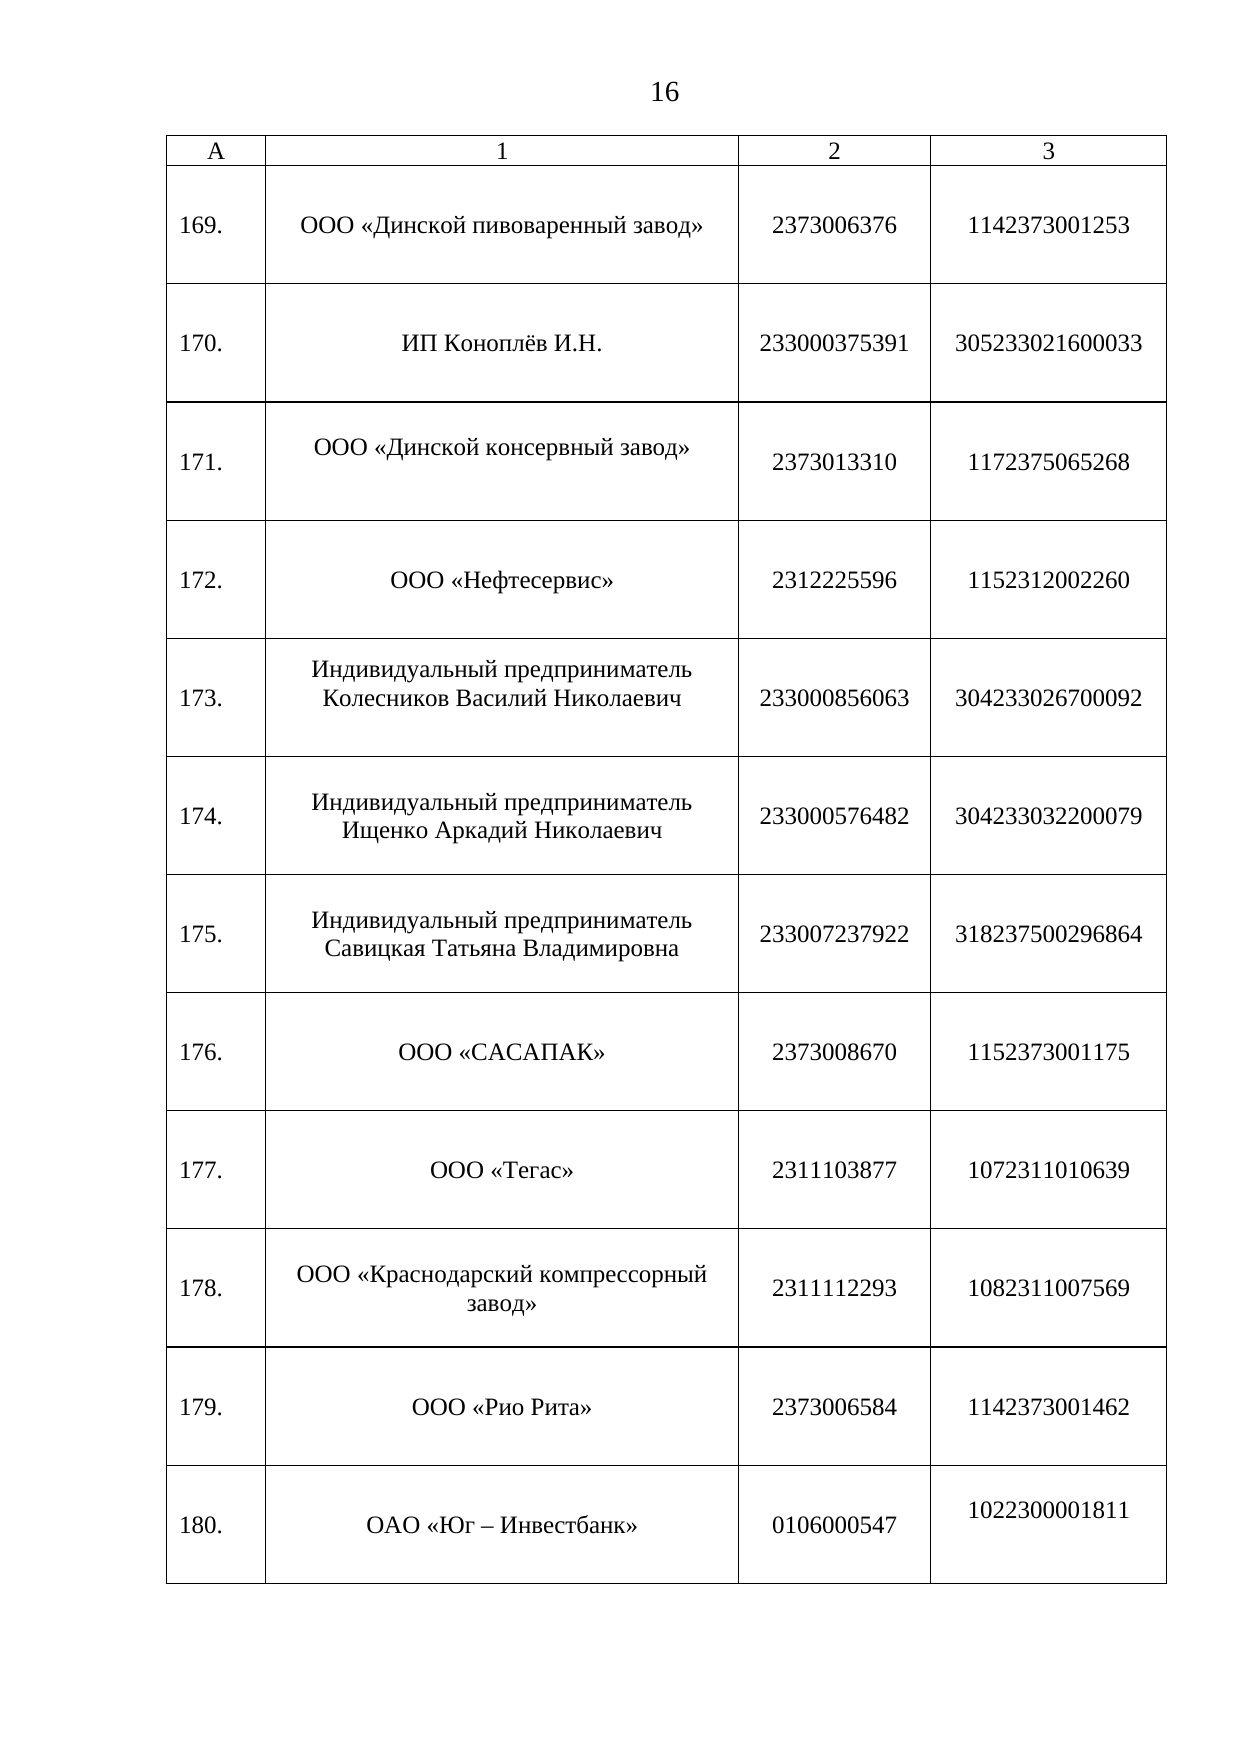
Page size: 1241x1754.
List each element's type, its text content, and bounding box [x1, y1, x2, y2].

table_cell ООО «Краснодарский компрессорный завод» [266, 1229, 738, 1346]
table_header А [167, 136, 265, 165]
table_cell 233000856063 [739, 639, 930, 756]
table_cell 305233021600033 [931, 284, 1166, 401]
table_cell ООО «Нефтесервис» [266, 521, 738, 638]
table_cell [167, 1466, 265, 1583]
table_cell 2373006376 [739, 166, 930, 283]
table_cell ООО «Динской пивоваренный завод» [266, 166, 738, 283]
table_cell 2312225596 [739, 521, 930, 638]
table_cell [167, 284, 265, 401]
table_cell ОАО «Юг – Инвестбанк» [266, 1466, 738, 1583]
table_header 2 [739, 136, 930, 165]
table_cell 318237500296864 [931, 875, 1166, 992]
table_cell ООО «Тегас» [266, 1111, 738, 1228]
table_cell [167, 639, 265, 756]
table_cell [167, 166, 265, 283]
table_cell 1152373001175 [931, 993, 1166, 1110]
table_cell [167, 1229, 265, 1346]
table_cell 2373006584 [739, 1348, 930, 1464]
table_cell ИП Коноплёв И.Н. [266, 284, 738, 401]
table_cell ООО «САСАПАК» [266, 993, 738, 1110]
table_cell [167, 403, 265, 519]
table_cell 233007237922 [739, 875, 930, 992]
table_cell 1022300001811 [931, 1466, 1166, 1583]
table_cell [167, 1348, 265, 1464]
table_cell 1072311010639 [931, 1111, 1166, 1228]
table_cell 1142373001462 [931, 1348, 1166, 1464]
table_cell 304233026700092 [931, 639, 1166, 756]
table_cell [167, 993, 265, 1110]
table_cell 233000375391 [739, 284, 930, 401]
table_cell 1082311007569 [931, 1229, 1166, 1346]
table_header 1 [266, 136, 738, 165]
table_cell 2373013310 [739, 403, 930, 519]
table_cell [167, 757, 265, 874]
table_cell 2373008670 [739, 993, 930, 1110]
table_cell [167, 875, 265, 992]
table_cell [167, 1111, 265, 1228]
table_header 3 [931, 136, 1166, 165]
table_cell ООО «Динской консервный завод» [266, 403, 738, 519]
table_cell Индивидуальный предприниматель Савицкая Татьяна Владимировна [266, 875, 738, 992]
table_cell 0106000547 [739, 1466, 930, 1583]
table_cell 2311103877 [739, 1111, 930, 1228]
table_cell 1172375065268 [931, 403, 1166, 519]
table_cell [167, 521, 265, 638]
table_cell 233000576482 [739, 757, 930, 874]
table_cell ООО «Рио Рита» [266, 1348, 738, 1464]
table_cell Индивидуальный предприниматель Ищенко Аркадий Николаевич [266, 757, 738, 874]
table_cell 1142373001253 [931, 166, 1166, 283]
table_cell 1152312002260 [931, 521, 1166, 638]
table_cell Индивидуальный предприниматель Колесников Василий Николаевич [266, 639, 738, 756]
table_cell 2311112293 [739, 1229, 930, 1346]
table_cell 304233032200079 [931, 757, 1166, 874]
